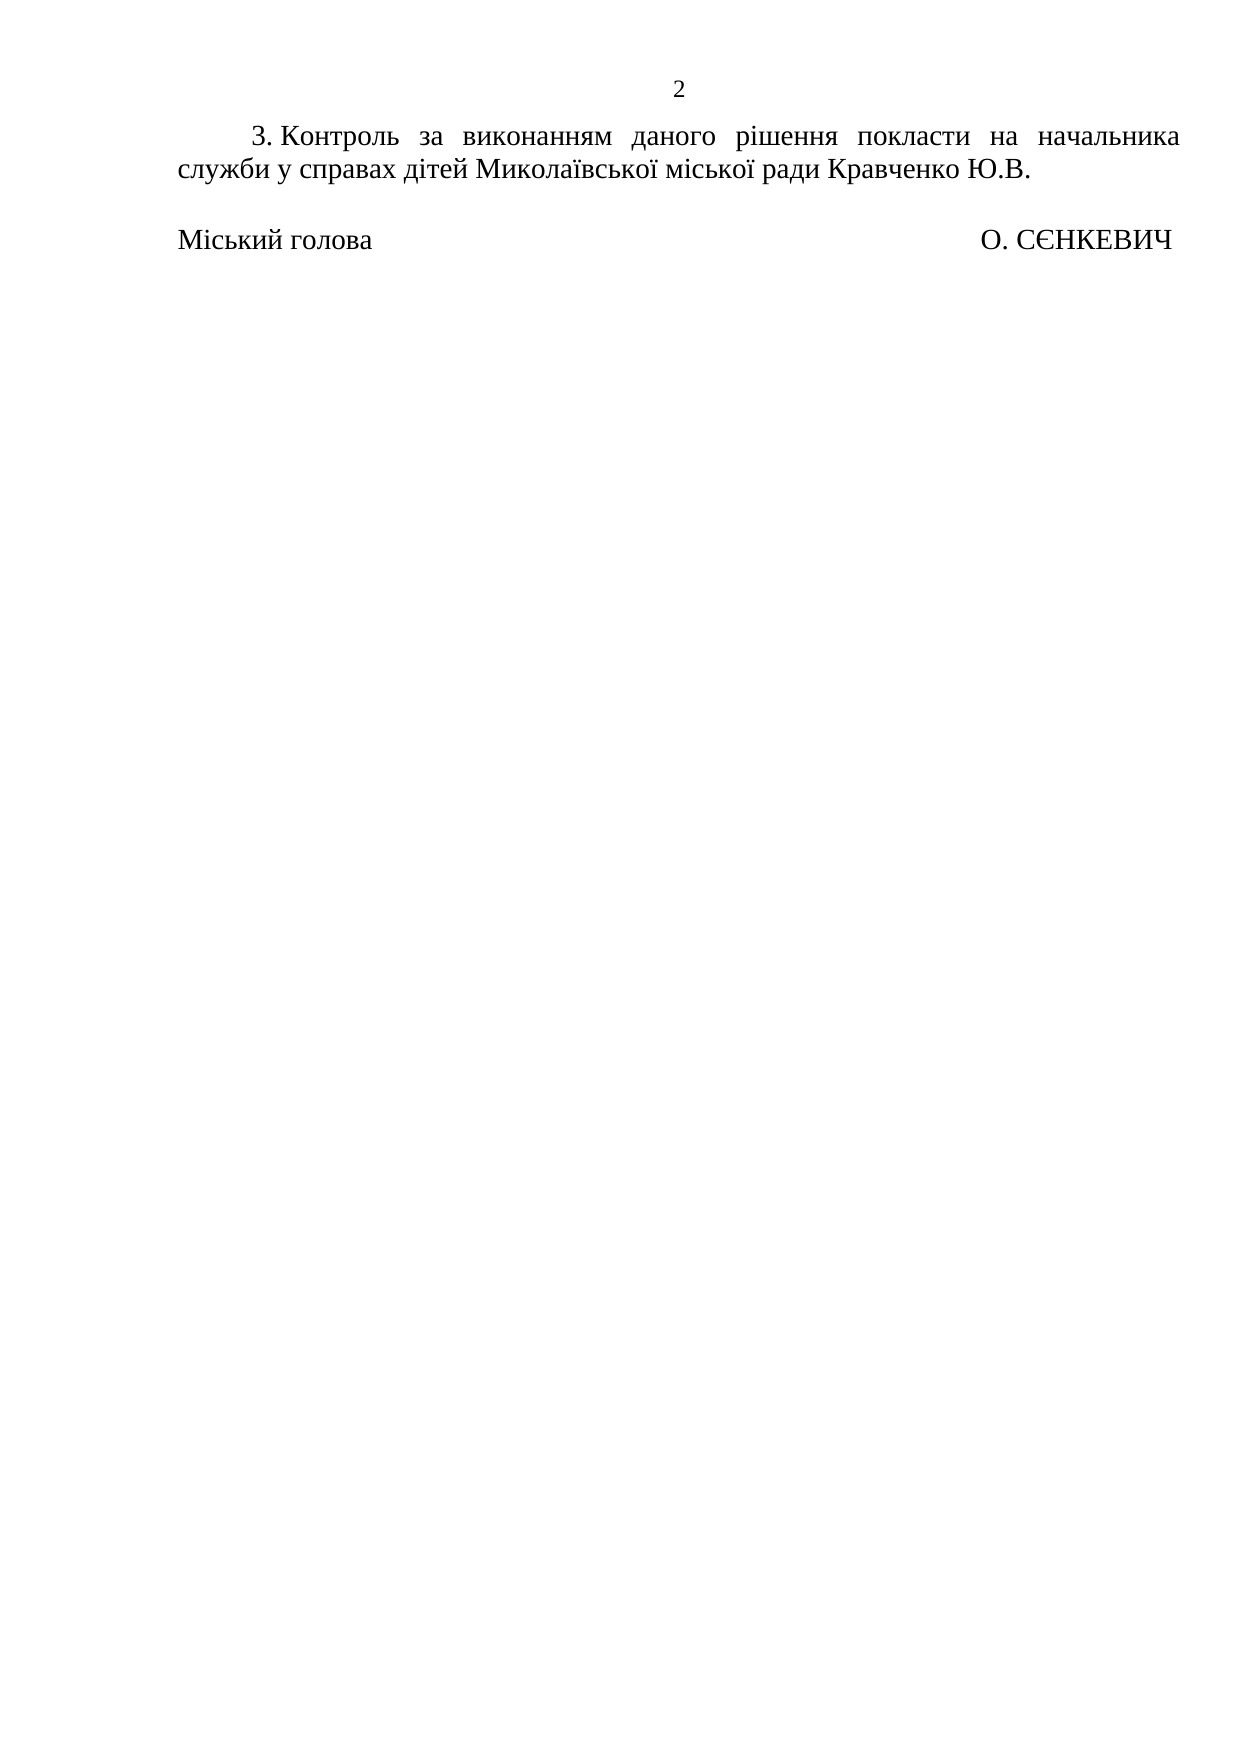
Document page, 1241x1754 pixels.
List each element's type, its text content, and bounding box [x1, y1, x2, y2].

text 3. Контроль за виконанням даного рішення покласти на начальника служби у справах дітей Миколаївської міської ради Кравченко Ю.В. [177, 118, 1181, 185]
text Міський голова О. СЄНКЕВИЧ [177, 222, 1181, 256]
